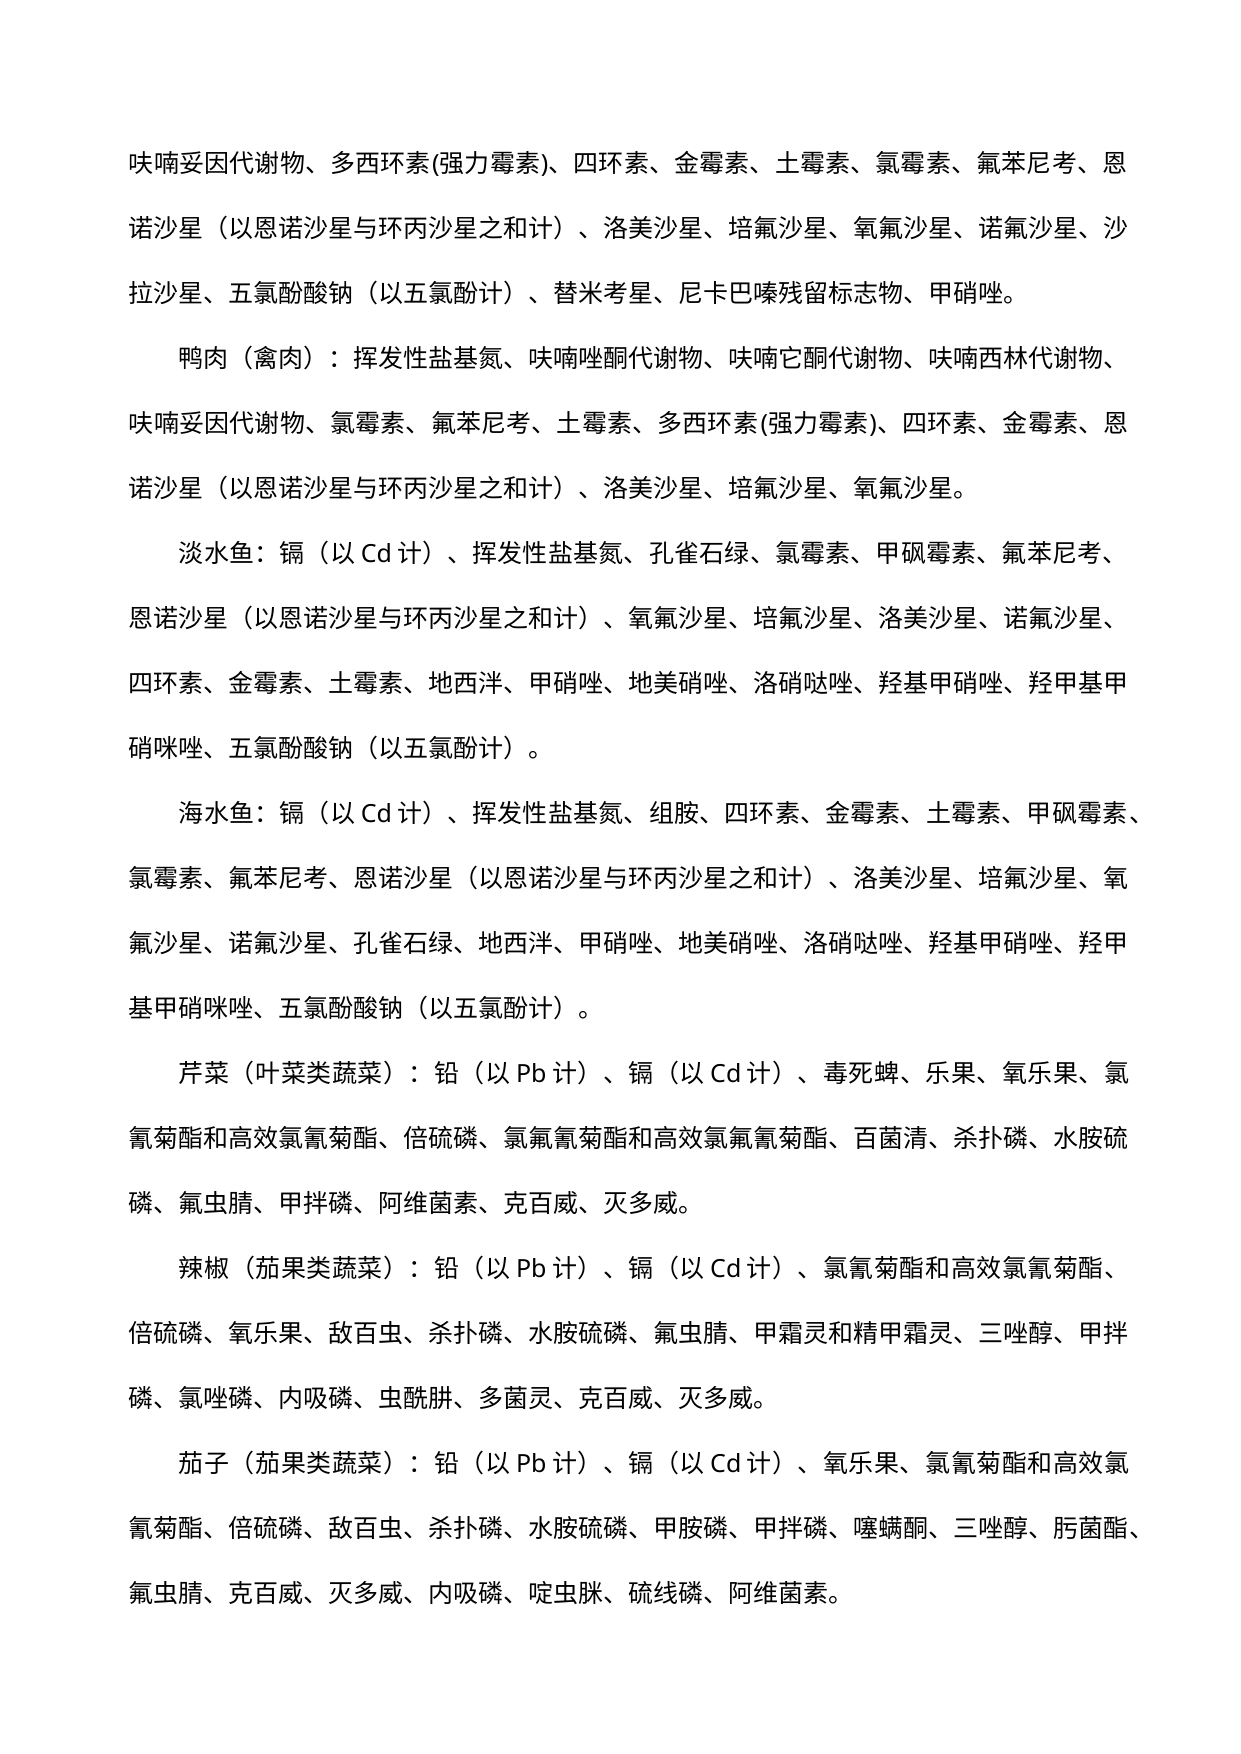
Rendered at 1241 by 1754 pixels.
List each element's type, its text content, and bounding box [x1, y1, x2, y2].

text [129, 129, 1129, 324]
text 海水鱼：镉（以Cd计）、挥发性盐基氮、组胺、四环素、金霉素、土霉素、甲砜霉素、氯霉素、氟苯尼考、恩诺沙星（以恩诺沙星与环丙沙星之和计）、洛美沙星、培氟沙星、氧氟沙星、诺氟沙星、孔雀石绿、地西泮、甲硝唑、地美硝唑、洛硝哒唑、羟基甲硝唑、羟甲基甲硝咪唑、五氯酚酸钠（以五氯酚计）。 [129, 779, 1129, 1039]
text 淡水鱼：镉（以Cd计）、挥发性盐基氮、孔雀石绿、氯霉素、甲砜霉素、氟苯尼考、恩诺沙星（以恩诺沙星与环丙沙星之和计）、氧氟沙星、培氟沙星、洛美沙星、诺氟沙星、四环素、金霉素、土霉素、地西泮、甲硝唑、地美硝唑、洛硝哒唑、羟基甲硝唑、羟甲基甲硝咪唑、五氯酚酸钠（以五氯酚计）。 [129, 519, 1129, 779]
text 鸭肉（禽肉）：挥发性盐基氮、呋喃唑酮代谢物、呋喃它酮代谢物、呋喃西林代谢物、呋喃妥因代谢物、氯霉素、氟苯尼考、土霉素、多西环素(强力霉素)、四环素、金霉素、恩诺沙星（以恩诺沙星与环丙沙星之和计）、洛美沙星、培氟沙星、氧氟沙星。 [129, 324, 1129, 519]
text 芹菜（叶菜类蔬菜）：铅（以Pb计）、镉（以Cd计）、毒死蜱、乐果、氧乐果、氯氰菊酯和高效氯氰菊酯、倍硫磷、氯氟氰菊酯和高效氯氟氰菊酯、百菌清、杀扑磷、水胺硫磷、氟虫腈、甲拌磷、阿维菌素、克百威、灭多威。 [129, 1039, 1129, 1234]
text 茄子（茄果类蔬菜）：铅（以Pb计）、镉（以Cd计）、氧乐果、氯氰菊酯和高效氯氰菊酯、倍硫磷、敌百虫、杀扑磷、水胺硫磷、甲胺磷、甲拌磷、噻螨酮、三唑醇、肟菌酯、氟虫腈、克百威、灭多威、内吸磷、啶虫脒、硫线磷、阿维菌素。 [129, 1429, 1129, 1624]
text 辣椒（茄果类蔬菜）：铅（以Pb计）、镉（以Cd计）、氯氰菊酯和高效氯氰菊酯、倍硫磷、氧乐果、敌百虫、杀扑磷、水胺硫磷、氟虫腈、甲霜灵和精甲霜灵、三唑醇、甲拌磷、氯唑磷、内吸磷、虫酰肼、多菌灵、克百威、灭多威。 [129, 1234, 1129, 1429]
